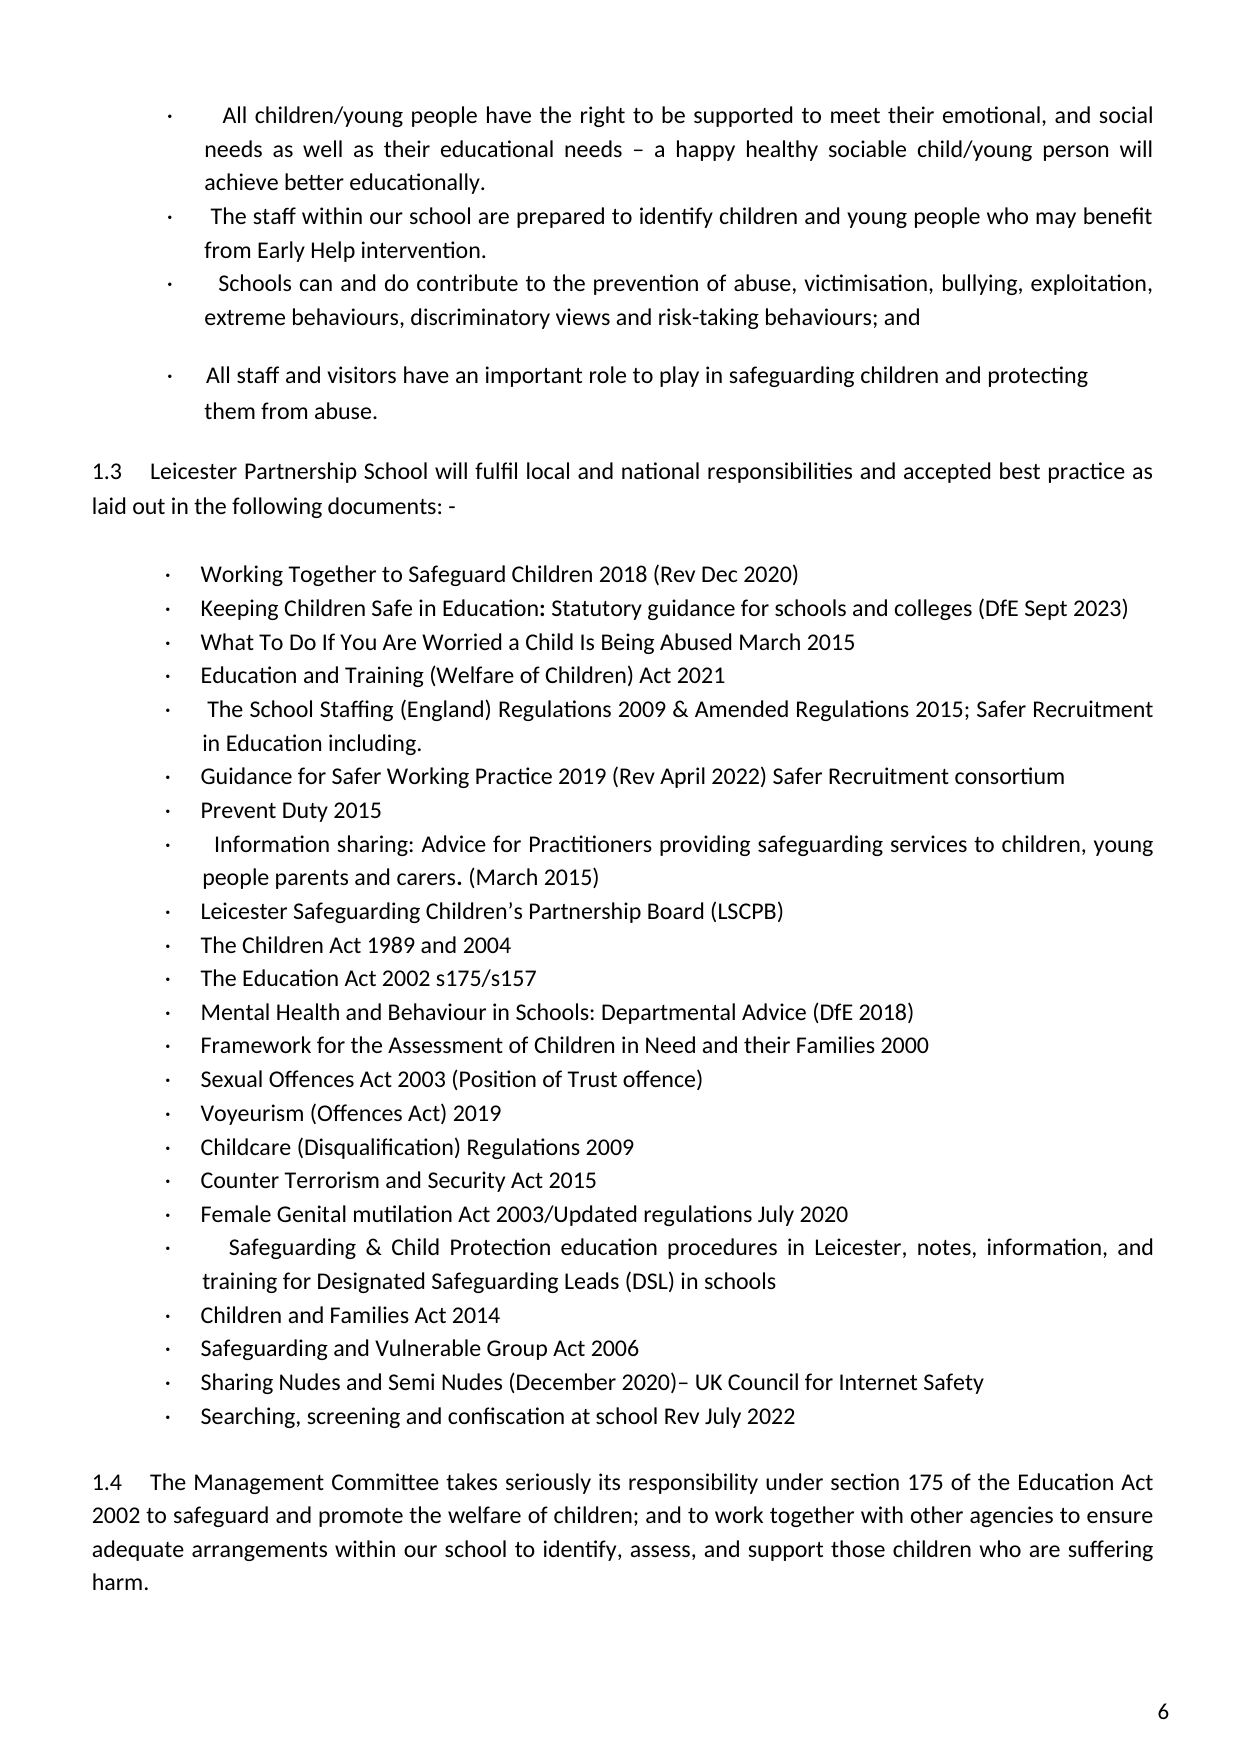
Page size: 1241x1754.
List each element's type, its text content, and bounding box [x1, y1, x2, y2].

text · Guidance for Safer Working Practice 2019 (Rev April 2022) Safer Recruitment consortium [164, 761, 1155, 791]
text · Sharing Nudes and Semi Nudes (December 2020)– UK Council for Internet Safety [164, 1367, 1155, 1396]
text · Keeping Children Safe in Education: Statutory guidance for schools and colleges (DfE Sept 2023) [164, 593, 1155, 622]
text · Information sharing: Advice for Practitioners providing safeguarding services to children, young people parents and carers. (March 2015) [164, 829, 1155, 892]
text · The School Staffing (England) Regulations 2009 & Amended Regulations 2015; Safer Recruitment in Education including. [164, 694, 1155, 757]
text · Safeguarding and Vulnerable Group Act 2006 [164, 1333, 1155, 1363]
text · Mental Health and Behaviour in Schools: Departmental Advice (DfE 2018) [164, 997, 1155, 1026]
text · What To Do If You Are Worried a Child Is Being Abused March 2015 [164, 627, 1155, 656]
text · Education and Training (Welfare of Children) Act 2021 [164, 661, 1155, 690]
text · Sexual Offences Act 2003 (Position of Trust offence) [164, 1064, 1155, 1093]
text · Counter Terrorism and Security Act 2015 [164, 1165, 1155, 1194]
text · Safeguarding & Child Protection education procedures in Leicester, notes, information, and training for Designated Safeguarding Leads (DSL) in schools [164, 1232, 1155, 1295]
text · Framework for the Assessment of Children in Need and their Families 2000 [164, 1031, 1155, 1060]
text · Prevent Duty 2015 [164, 795, 1155, 824]
text · All staff and visitors have an important role to play in safeguarding children and protecting them from abuse. [167, 361, 1090, 425]
text · Children and Families Act 2014 [164, 1300, 1155, 1329]
text · Working Together to Safeguard Children 2018 (Rev Dec 2020) [164, 559, 1155, 589]
text · The Education Act 2002 s175/s157 [164, 963, 1155, 993]
text · Childcare (Disqualification) Regulations 2009 [164, 1132, 1155, 1161]
text · Searching, screening and confiscation at school Rev July 2022 [164, 1401, 1155, 1430]
text · Female Genital mutilation Act 2003/Updated regulations July 2020 [164, 1199, 1155, 1228]
text · The staff within our school are prepared to identify children and young people who may benefit from Early Help intervention. [167, 201, 1155, 264]
text · Leicester Safeguarding Children’s Partnership Board (LSCPB) [164, 896, 1155, 925]
text 1.4 The Management Committee takes seriously its responsibility under section 175 of the Education Act 2002 to safeguard and promote the welfare of children; and to work together with other agencies to ensure adequate arrangements within our school to identify, assess, and support those children who are suffering harm. [92, 1467, 1155, 1597]
text · Schools can and do contribute to the prevention of abuse, victimisation, bullying, exploitation, extreme behaviours, discriminatory views and risk-taking behaviours; and [167, 268, 1155, 331]
text · All children/young people have the right to be supported to meet their emotional, and social needs as well as their educational needs – a happy healthy sociable child/young person will achieve better educationally. [167, 100, 1155, 197]
text 1.3 Leicester Partnership School will fulfil local and national responsibilities and accepted best practice as laid out in the following documents: - [92, 456, 1155, 520]
text · The Children Act 1989 and 2004 [164, 930, 1155, 959]
text · Voyeurism (Offences Act) 2019 [164, 1098, 1155, 1127]
